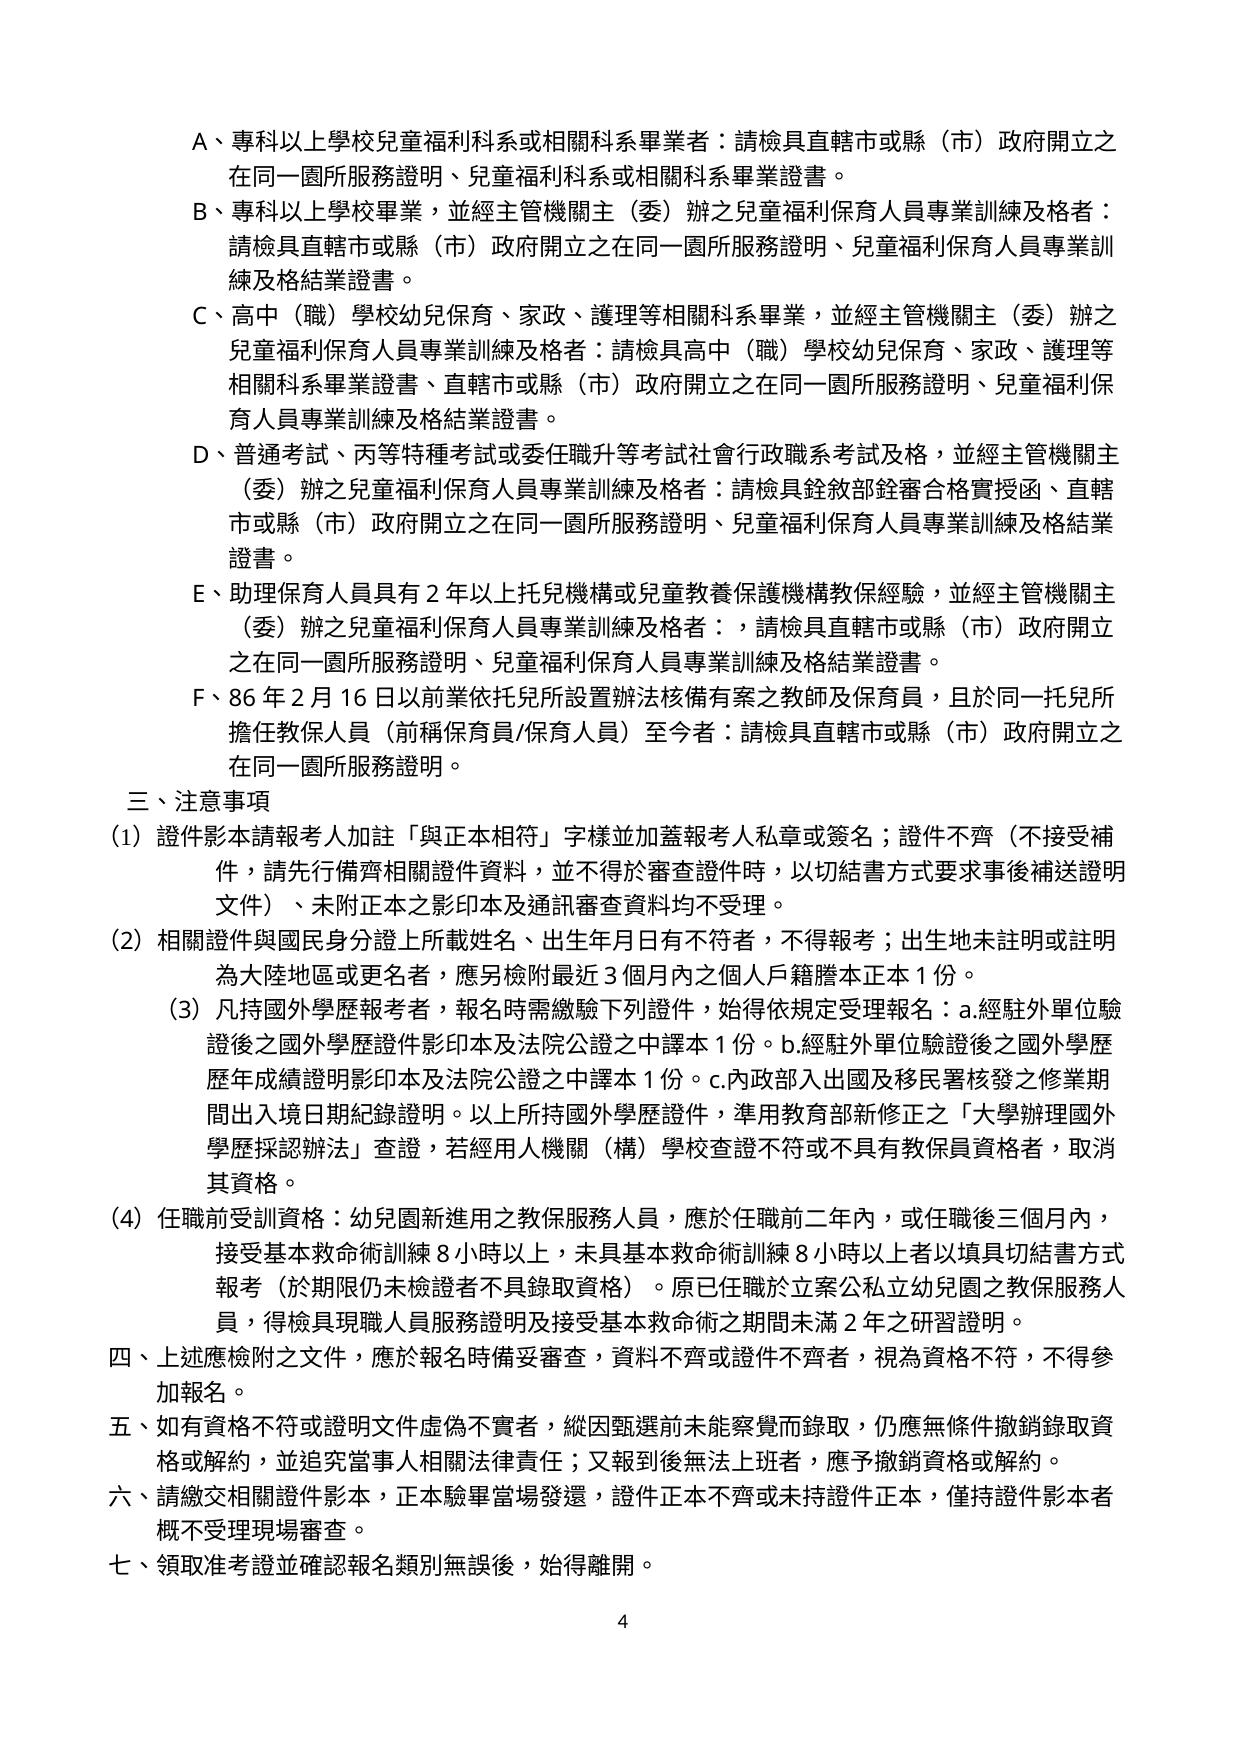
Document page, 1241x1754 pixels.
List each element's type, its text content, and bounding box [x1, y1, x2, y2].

text E、助理保育人員具有2 年以上托兒機構或兒童教養保護機構教保經驗，並經主管機關主（委）辦之兒童福利保育人員專業訓練及格者：，請檢具直轄市或縣（市）政府開立之在同一園所服務證明、兒童福利保育人員專業訓練及格結業證書。 [192, 574, 1130, 678]
text （4）任職前受訓資格：幼兒園新進用之教保服務人員，應於任職前二年內，或任職後三個月內，接受基本救命術訓練8小時以上，未具基本救命術訓練8小時以上者以填具切結書方式報考（於期限仍未檢證者不具錄取資格）。原已任職於立案公私立幼兒園之教保服務人員，得檢具現職人員服務證明及接受基本救命術之期間未滿2年之研習證明。 [96, 1199, 1130, 1338]
text 七、領取准考證並確認報名類別無誤後，始得離開。 [108, 1547, 1130, 1581]
text A、專科以上學校兒童福利科系或相關科系畢業者：請檢具直轄市或縣（市）政府開立之在同一園所服務證明、兒童福利科系或相關科系畢業證書。 [192, 123, 1130, 192]
text （3）凡持國外學歷報考者，報名時需繳驗下列證件，始得依規定受理報名：a.經駐外單位驗證後之國外學歷證件影印本及法院公證之中譯本1份。b.經駐外單位驗證後之國外學歷歷年成績證明影印本及法院公證之中譯本1份。c.內政部入出國及移民署核發之修業期間出入境日期紀錄證明。以上所持國外學歷證件，準用教育部新修正之「大學辦理國外學歷採認辦法」查證，若經用人機關（構）學校查證不符或不具有教保員資格者，取消其資格。 [154, 991, 1130, 1199]
text 三、注意事項 [126, 783, 1130, 817]
text D、普通考試、丙等特種考試或委任職升等考試社會行政職系考試及格，並經主管機關主（委）辦之兒童福利保育人員專業訓練及格者：請檢具銓敘部銓審合格實授函、直轄市或縣（市）政府開立之在同一園所服務證明、兒童福利保育人員專業訓練及格結業證書。 [192, 435, 1130, 574]
text F、86 年2 月16 日以前業依托兒所設置辦法核備有案之教師及保育員，且於同一托兒所擔任教保人員（前稱保育員/保育人員）至今者：請檢具直轄市或縣（市）政府開立之在同一園所服務證明。 [192, 678, 1130, 783]
text 五、如有資格不符或證明文件虛偽不實者，縱因甄選前未能察覺而錄取，仍應無條件撤銷錄取資格或解約，並追究當事人相關法律責任；又報到後無法上班者，應予撤銷資格或解約。 [108, 1408, 1130, 1477]
text 六、請繳交相關證件影本，正本驗畢當場發還，證件正本不齊或未持證件正本，僅持證件影本者概不受理現場審查。 [108, 1477, 1130, 1547]
text （2）相關證件與國民身分證上所載姓名、出生年月日有不符者，不得報考；出生地未註明或註明為大陸地區或更名者，應另檢附最近3個月內之個人戶籍謄本正本1份。 [96, 921, 1130, 991]
text （1）證件影本請報考人加註「與正本相符」字樣並加蓋報考人私章或簽名；證件不齊（不接受補件，請先行備齊相關證件資料，並不得於審查證件時，以切結書方式要求事後補送證明文件）、未附正本之影印本及通訊審查資料均不受理。 [96, 817, 1130, 921]
text 四、上述應檢附之文件，應於報名時備妥審查，資料不齊或證件不齊者，視為資格不符，不得參加報名。 [108, 1338, 1130, 1408]
text B、專科以上學校畢業，並經主管機關主（委）辦之兒童福利保育人員專業訓練及格者：請檢具直轄市或縣（市）政府開立之在同一園所服務證明、兒童福利保育人員專業訓練及格結業證書。 [192, 192, 1130, 297]
text C、高中（職）學校幼兒保育、家政、護理等相關科系畢業，並經主管機關主（委）辦之兒童福利保育人員專業訓練及格者：請檢具高中（職）學校幼兒保育、家政、護理等相關科系畢業證書、直轄市或縣（市）政府開立之在同一園所服務證明、兒童福利保育人員專業訓練及格結業證書。 [192, 297, 1130, 435]
